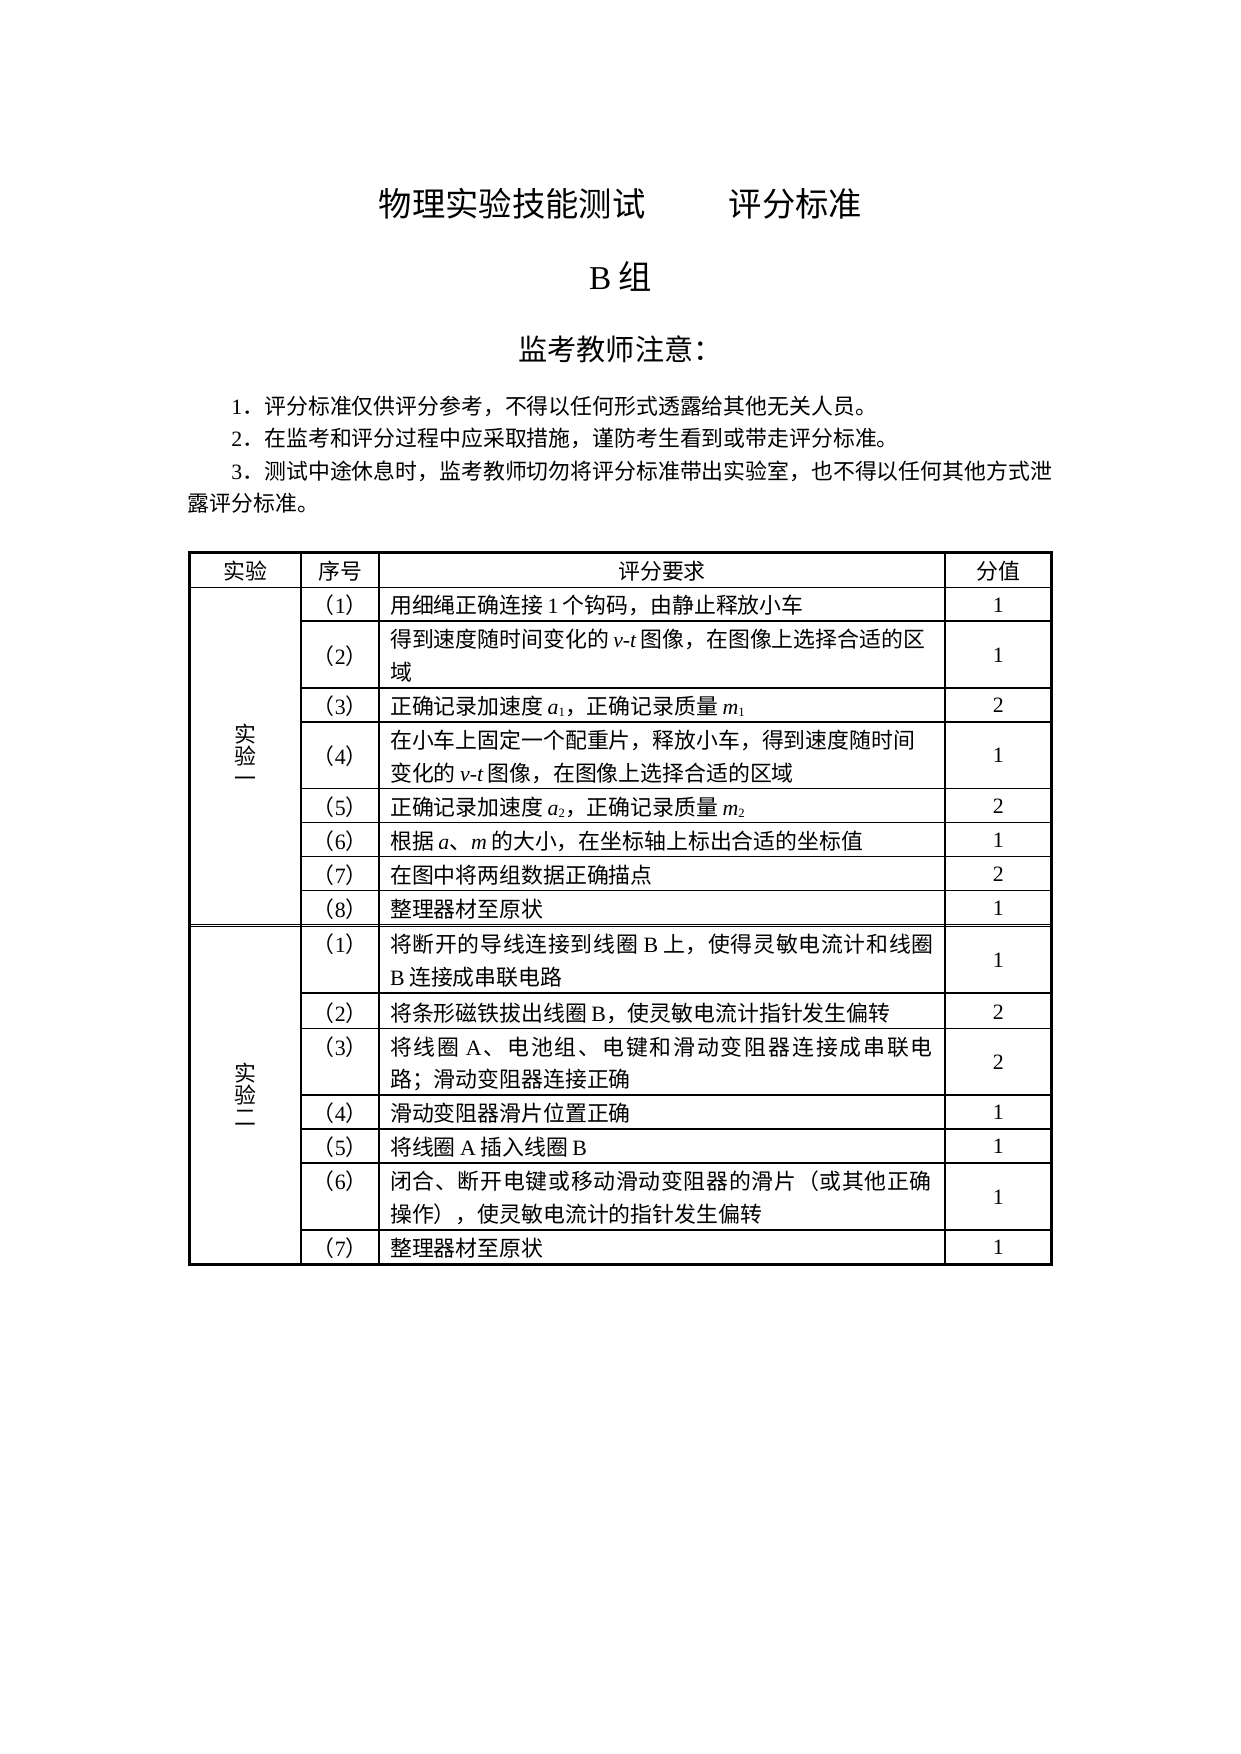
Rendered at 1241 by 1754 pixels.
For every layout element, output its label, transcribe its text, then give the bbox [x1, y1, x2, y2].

table_cell （1） [302, 588, 378, 620]
table_cell 1 [946, 622, 1050, 687]
table_cell （8） [302, 891, 378, 924]
table_cell 将线圈A、电池组、电键和滑动变阻器连接成串联电路；滑动变阻器连接正确 [380, 1029, 944, 1094]
table_cell 实验二 [191, 927, 300, 1263]
table_header 评分要求 [380, 554, 944, 586]
table_cell （2） [302, 994, 378, 1028]
table_cell （5） [302, 789, 378, 822]
table_cell 得到速度随时间变化的v-t图像，在图像上选择合适的区域 [380, 622, 944, 687]
subtitle 物理实验技能测试 评分标准 [187, 170, 1053, 235]
table_cell 整理器材至原状 [380, 891, 944, 924]
list 评分标准仅供评分参考，不得以任何形式透露给其他无关人员。 [187, 388, 1053, 421]
table_header 实验 [191, 554, 300, 586]
table_cell 滑动变阻器滑片位置正确 [380, 1096, 944, 1128]
table_cell 1 [946, 891, 1050, 924]
table_cell 2 [946, 689, 1050, 721]
subtitle 监考教师注意： [187, 315, 1053, 380]
list 在监考和评分过程中应采取措施，谨防考生看到或带走评分标准。 [187, 421, 1053, 453]
table_cell 实验一 [191, 588, 300, 924]
table_cell 1 [946, 927, 1050, 992]
table_cell （6） [302, 823, 378, 856]
table_cell 2 [946, 857, 1050, 890]
table_cell 2 [946, 1029, 1050, 1094]
table_cell （7） [302, 857, 378, 890]
table_cell （4） [302, 1096, 378, 1128]
table_cell 用细绳正确连接1个钩码，由静止释放小车 [380, 588, 944, 620]
table_cell 将线圈A插入线圈B [380, 1130, 944, 1162]
table_cell 闭合、断开电键或移动滑动变阻器的滑片（或其他正确操作），使灵敏电流计的指针发生偏转 [380, 1164, 944, 1229]
table_cell 在小车上固定一个配重片，释放小车，得到速度随时间变化的v-t图像，在图像上选择合适的区域 [380, 723, 944, 788]
table_header 序号 [302, 554, 378, 586]
table_cell 2 [946, 789, 1050, 822]
table_cell 将条形磁铁拔出线圈B，使灵敏电流计指针发生偏转 [380, 994, 944, 1028]
list 测试中途休息时，监考教师切勿将评分标准带出实验室，也不得以任何其他方式泄露评分标准。 [187, 453, 1053, 518]
table_cell 根据a、m的大小，在坐标轴上标出合适的坐标值 [380, 823, 944, 856]
table_cell 1 [946, 1130, 1050, 1162]
table_cell （7） [302, 1231, 378, 1263]
table_cell （1） [302, 927, 378, 992]
table_cell 1 [946, 723, 1050, 788]
table_cell 1 [946, 823, 1050, 856]
table_cell （4） [302, 723, 378, 788]
table_cell 整理器材至原状 [380, 1231, 944, 1263]
table_cell （5） [302, 1130, 378, 1162]
table_cell （6） [302, 1164, 378, 1229]
table_cell （3） [302, 1029, 378, 1094]
table_cell 1 [946, 1164, 1050, 1229]
table_cell 正确记录加速度a1，正确记录质量m1 [380, 689, 944, 721]
table_cell （3） [302, 689, 378, 721]
subtitle B组 [187, 243, 1053, 308]
table_cell 2 [946, 994, 1050, 1028]
table_cell 将断开的导线连接到线圈B上，使得灵敏电流计和线圈B连接成串联电路 [380, 927, 944, 992]
table_cell 1 [946, 1096, 1050, 1128]
table_cell （2） [302, 622, 378, 687]
table_cell 在图中将两组数据正确描点 [380, 857, 944, 890]
table_cell 正确记录加速度a2，正确记录质量m2 [380, 789, 944, 822]
table_cell 1 [946, 588, 1050, 620]
table_header 分值 [946, 554, 1050, 586]
table_cell 1 [946, 1231, 1050, 1263]
